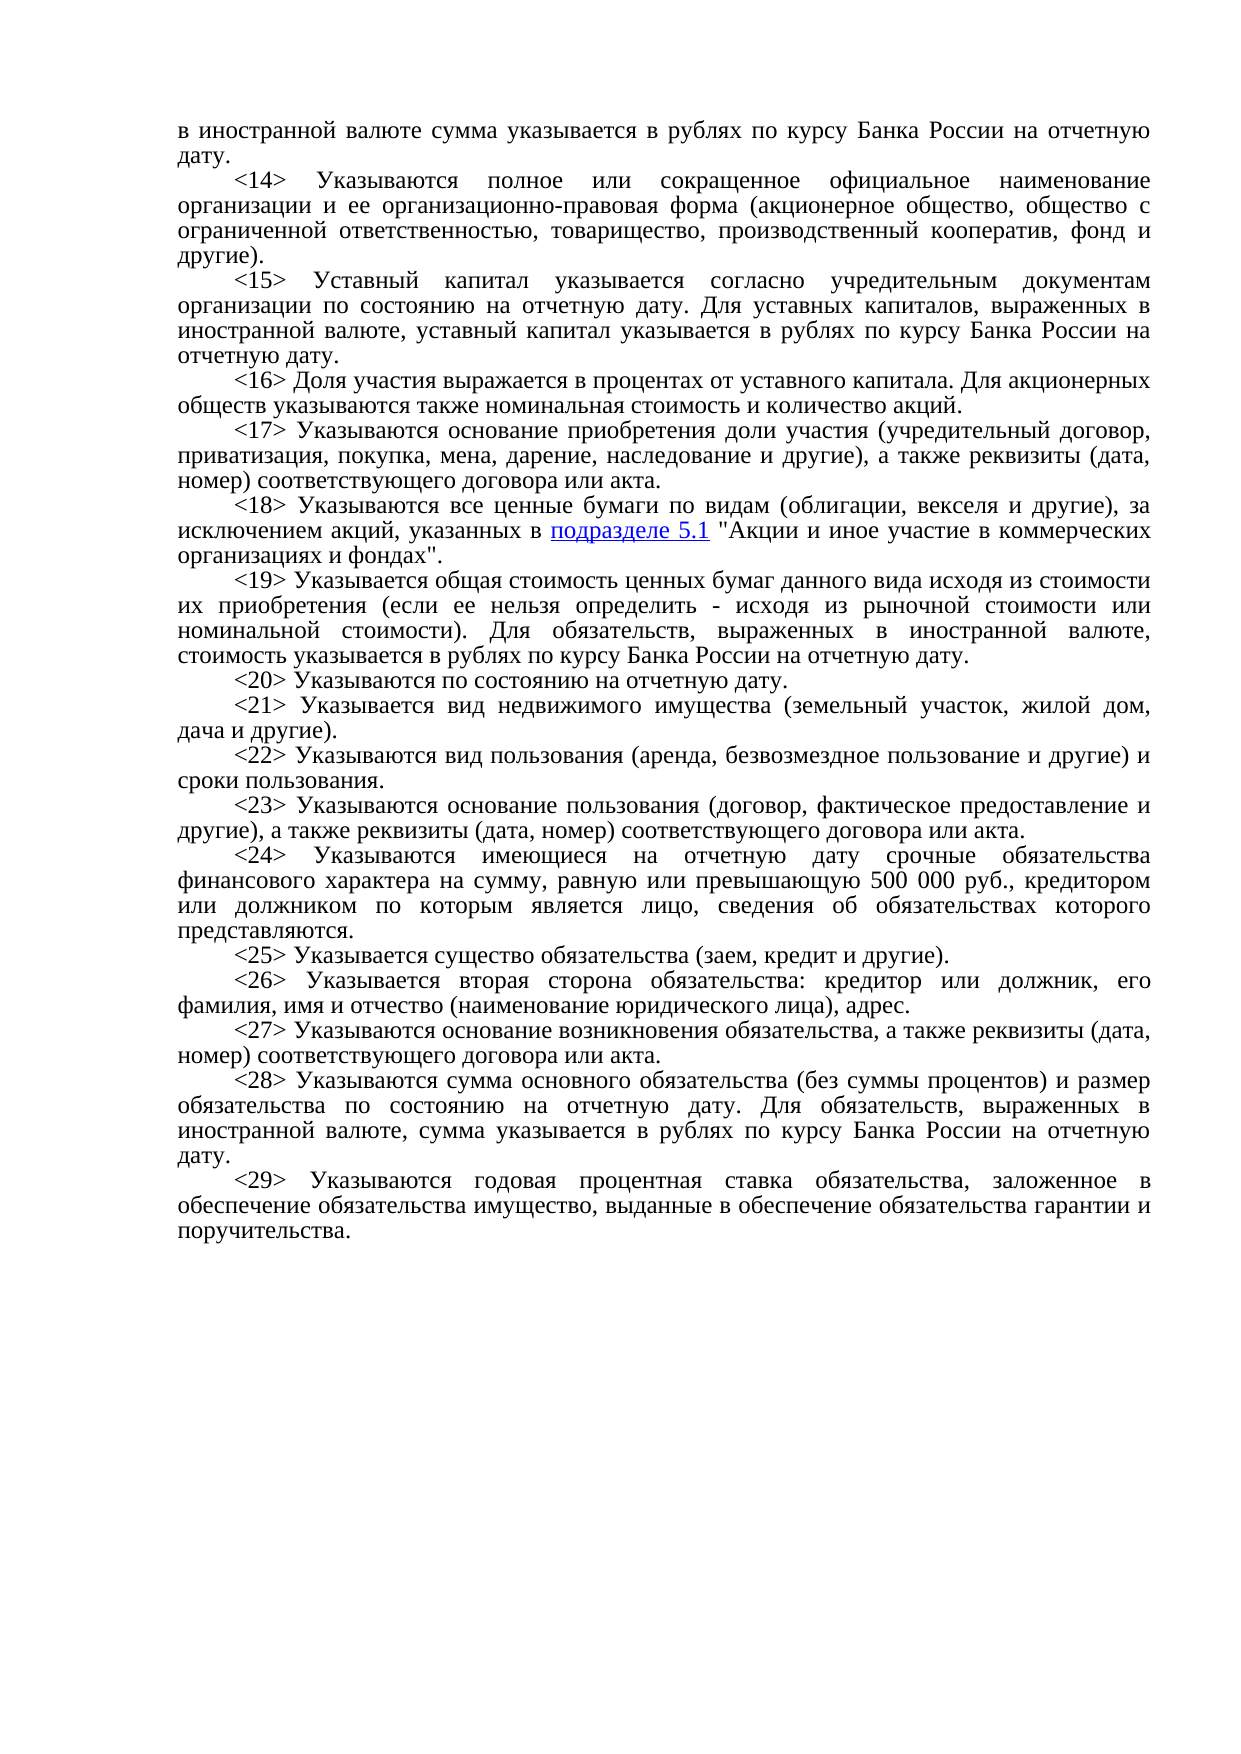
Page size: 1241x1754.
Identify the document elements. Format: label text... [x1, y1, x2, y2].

text <20> Указываются по состоянию на отчетную дату. [177, 668, 1152, 693]
text <25> Указывается существо обязательства (заем, кредит и другие). [177, 943, 1152, 968]
text <18> Указываются все ценные бумаги по видам (облигации, векселя и другие), за исключением акций, указанных в подразделе 5.1 "Акции и иное участие в коммерческих организациях и фондах". [177, 493, 1152, 568]
text <23> Указываются основание пользования (договор, фактическое предоставление и другие), а также реквизиты (дата, номер) соответствующего договора или акта. [177, 793, 1152, 843]
text <27> Указываются основание возникновения обязательства, а также реквизиты (дата, номер) соответствующего договора или акта. [177, 1018, 1152, 1068]
text <19> Указывается общая стоимость ценных бумаг данного вида исходя из стоимости их приобретения (если ее нельзя определить - исходя из рыночной стоимости или номинальной стоимости). Для обязательств, выраженных в иностранной валюте, стоимость указывается в рублях по курсу Банка России на отчетную дату. [177, 568, 1152, 668]
text <17> Указываются основание приобретения доли участия (учредительный договор, приватизация, покупка, мена, дарение, наследование и другие), а также реквизиты (дата, номер) соответствующего договора или акта. [177, 418, 1152, 493]
text <28> Указываются сумма основного обязательства (без суммы процентов) и размер обязательства по состоянию на отчетную дату. Для обязательств, выраженных в иностранной валюте, сумма указывается в рублях по курсу Банка России на отчетную дату. [177, 1068, 1152, 1168]
text <16> Доля участия выражается в процентах от уставного капитала. Для акционерных обществ указываются также номинальная стоимость и количество акций. [177, 368, 1152, 418]
text <21> Указывается вид недвижимого имущества (земельный участок, жилой дом, дача и другие). [177, 693, 1152, 743]
text <26> Указывается вторая сторона обязательства: кредитор или должник, его фамилия, имя и отчество (наименование юридического лица), адрес. [177, 968, 1152, 1018]
text <22> Указываются вид пользования (аренда, безвозмездное пользование и другие) и сроки пользования. [177, 743, 1152, 793]
text <15> Уставный капитал указывается согласно учредительным документам организации по состоянию на отчетную дату. Для уставных капиталов, выраженных в иностранной валюте, уставный капитал указывается в рублях по курсу Банка России на отчетную дату. [177, 268, 1152, 368]
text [177, 118, 1152, 168]
text <24> Указываются имеющиеся на отчетную дату срочные обязательства финансового характера на сумму, равную или превышающую 500 000 руб., кредитором или должником по которым является лицо, сведения об обязательствах которого представляются. [177, 843, 1152, 943]
text <14> Указываются полное или сокращенное официальное наименование организации и ее организационно-правовая форма (акционерное общество, общество с ограниченной ответственностью, товарищество, производственный кооператив, фонд и другие). [177, 168, 1152, 268]
text <29> Указываются годовая процентная ставка обязательства, заложенное в обеспечение обязательства имущество, выданные в обеспечение обязательства гарантии и поручительства. [177, 1168, 1152, 1243]
